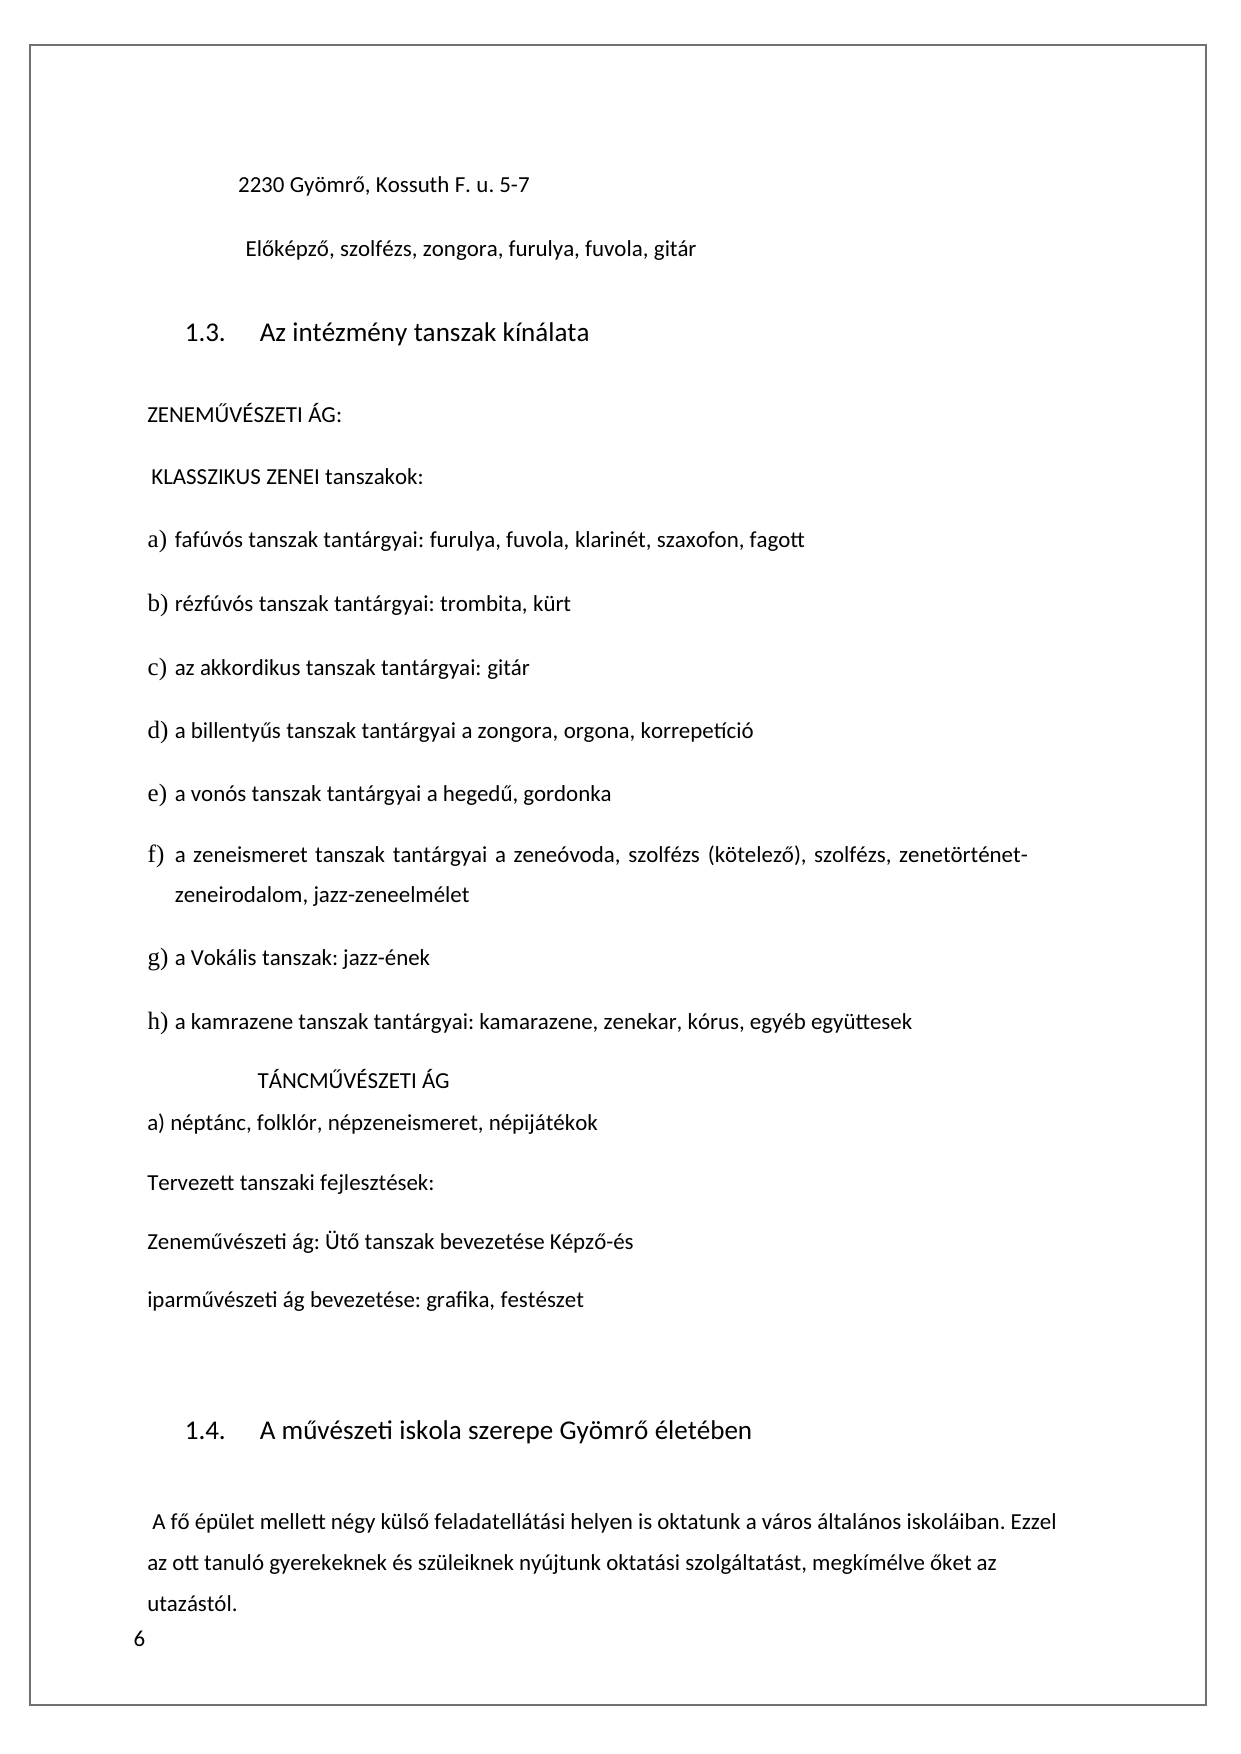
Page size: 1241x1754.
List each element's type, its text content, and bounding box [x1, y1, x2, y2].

list a Vokális tanszak: jazz-ének [147, 942, 1105, 971]
text a) néptánc, folklór, népzeneismeret, népijátékok Tervezett tanszaki fejlesztések: [147, 1108, 600, 1196]
text 2230 Gyömrő, Kossuth F. u. 5-7 [238, 171, 1105, 198]
list a vonós tanszak tantárgyai a hegedű, gordonka [147, 778, 1105, 808]
list a zeneismeret tanszak tantárgyai a zeneóvoda, szolfézs (kötelező), szolfézs, zenetörténet- zeneirodalom, jazz-zeneelmélet [147, 839, 1088, 908]
list rézfúvós tanszak tantárgyai: trombita, kürt [147, 588, 1105, 617]
text ZENEMŰVÉSZETI ÁG: [147, 401, 1105, 428]
list fafúvós tanszak tantárgyai: furulya, fuvola, klarinét, szaxofon, fagott [147, 524, 1105, 553]
list a billentyűs tanszak tantárgyai a zongora, orgona, korrepetíció [147, 715, 1105, 744]
list a kamrazene tanszak tantárgyai: kamarazene, zenekar, kórus, egyéb együttesek TÁNCMŰVÉSZETI ÁG [147, 976, 915, 1094]
subtitle A művészeti iskola szerepe Gyömrő életében [184, 1413, 1092, 1446]
text Zeneművészeti ág: Ütő tanszak bevezetése Képző-és iparművészeti ág bevezetése: grafika, festészet [147, 1227, 636, 1313]
text Előképző, szolfézs, zongora, furulya, fuvola, gitár [245, 234, 1105, 262]
subtitle Az intézmény tanszak kínálata [184, 315, 1092, 348]
text KLASSZIKUS ZENEI tanszakok: [151, 462, 1105, 491]
list az akkordikus tanszak tantárgyai: gitár [147, 652, 1105, 681]
text A fő épület mellett négy külső feladatellátási helyen is oktatunk a város általános iskoláiban. Ezzel az ott tanuló gyerekeknek és szüleiknek nyújtunk oktatási szolgáltatást, megkímélve őket az utazástól. [147, 1507, 1066, 1617]
